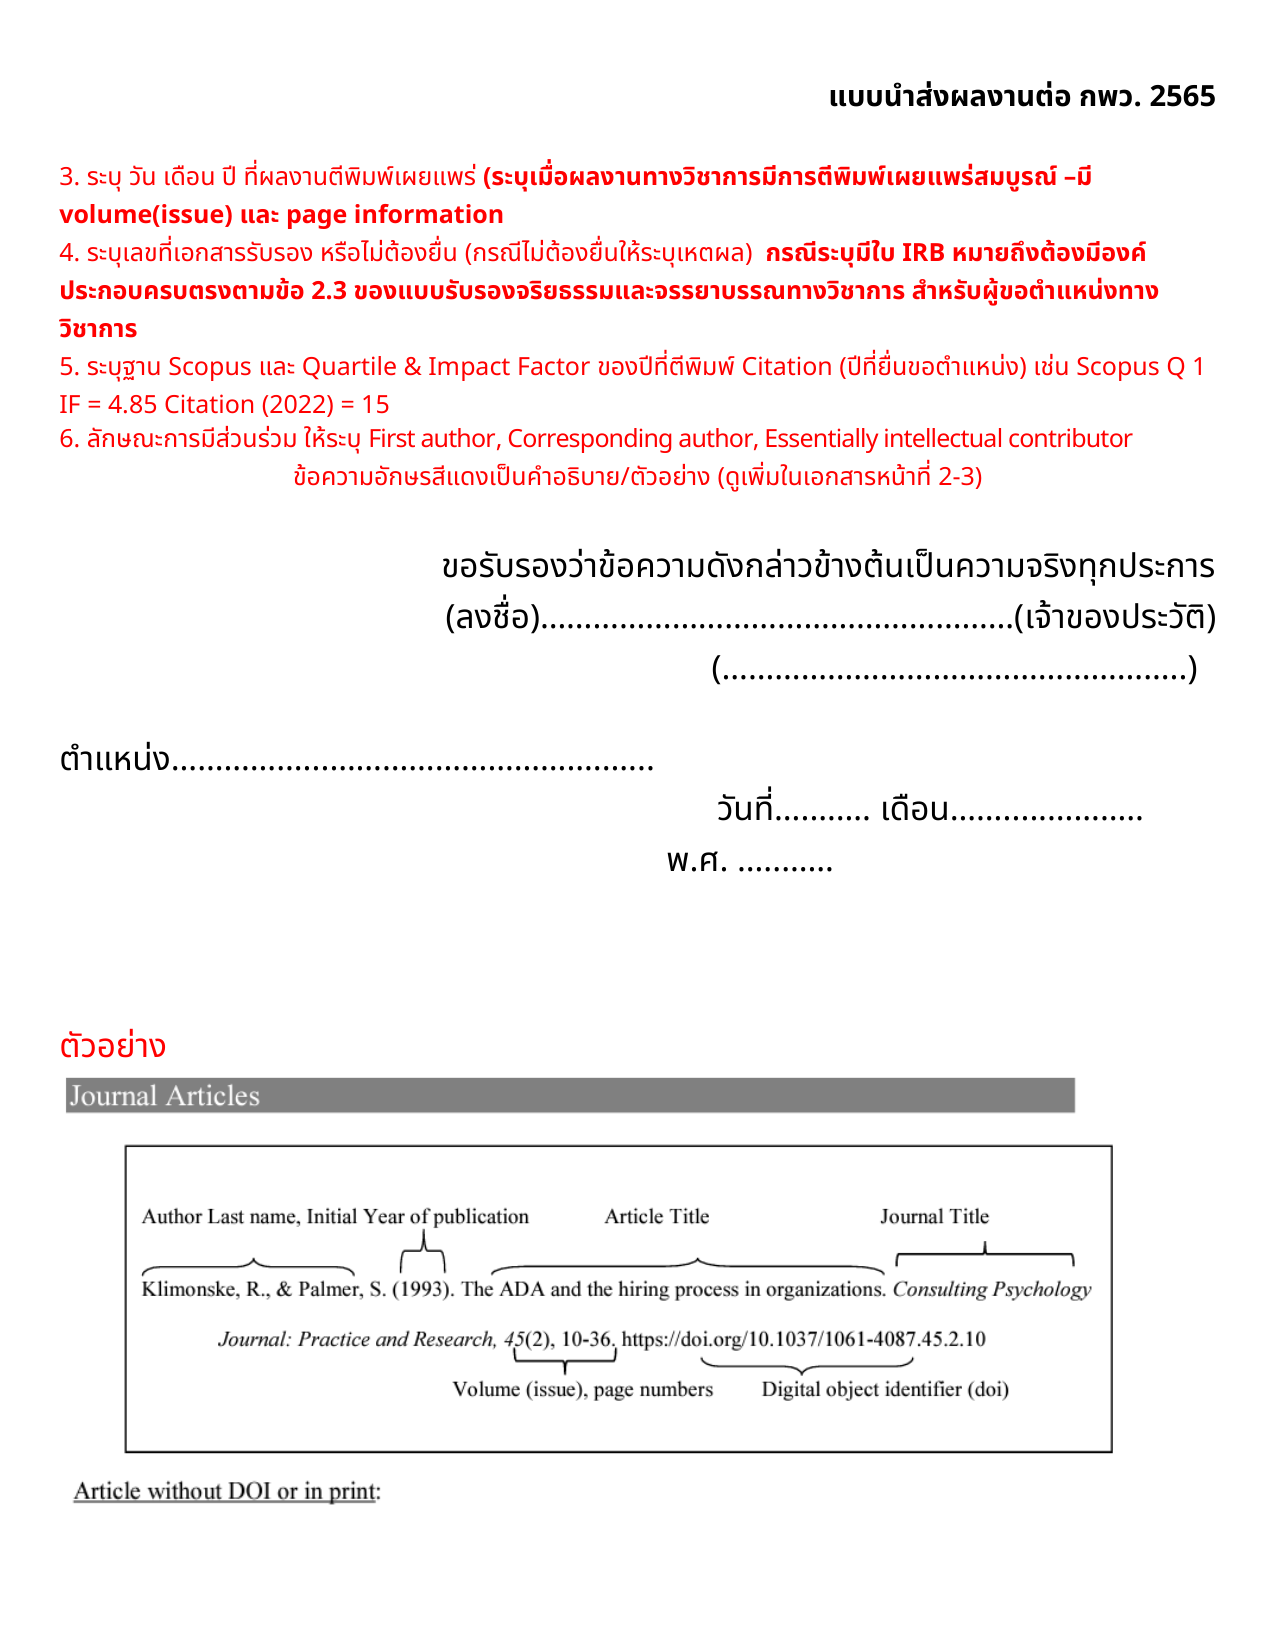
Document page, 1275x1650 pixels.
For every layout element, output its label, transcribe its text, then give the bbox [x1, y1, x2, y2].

text (……………………………………………..) [359, 643, 1216, 689]
picture [59, 1072, 1120, 1524]
text 6. ลักษณะการมีส่วนร่วม ให้ระบุ First author, Corresponding author, Essentially intellectual contributor [59, 421, 1216, 459]
text ตัวอย่าง [59, 1022, 1216, 1073]
text 4. ระบุเลขที่เอกสารรับรอง หรือไม่ต้องยื่น (กรณีไม่ต้องยื่นให้ระบุเหตผล) กรณีระบุมีใบ IRB หมายถึงต้องมีองค์ประกอบครบตรงตามข้อ 2.3 ของแบบรับรองจริยธรรมและจรรยาบรรณทางวิชาการ สำหรับผู้ขอตำแหน่งทางวิชาการ [59, 235, 1216, 349]
text (ลงชื่อ)………………………………………………(เจ้าของประวัติ) [134, 593, 1216, 643]
text 5. ระบุฐาน Scopus และ Quartile & Impact Factor ของปีที่ตีพิมพ์ Citation (ปีที่ยื่นขอตำแหน่ง) เช่น Scopus Q 1 IF = 4.85 Citation (2022) = 15 [59, 349, 1216, 421]
text ตำแหน่ง……………...…………………………..….. [59, 689, 1216, 785]
text ขอรับรองว่าข้อความดังกล่าวข้างต้นเป็นความจริงทุกประการ [59, 542, 1216, 593]
text 3. ระบุ วัน เดือน ปี ที่ผลงานตีพิมพ์เผยแพร่ (ระบุเมื่อผลงานทางวิชาการมีการตีพิมพ์เผยแพร่สมบูรณ์ –มี volume(issue) และ page information [59, 159, 1216, 235]
text ข้อความอักษรสีแดงเป็นคำอธิบาย/ตัวอย่าง (ดูเพิ่มในเอกสารหน้าที่ 2-3) [59, 459, 1216, 497]
text วันที่….……. เดือน…….....……….. พ.ศ. …..…… [284, 785, 1216, 886]
